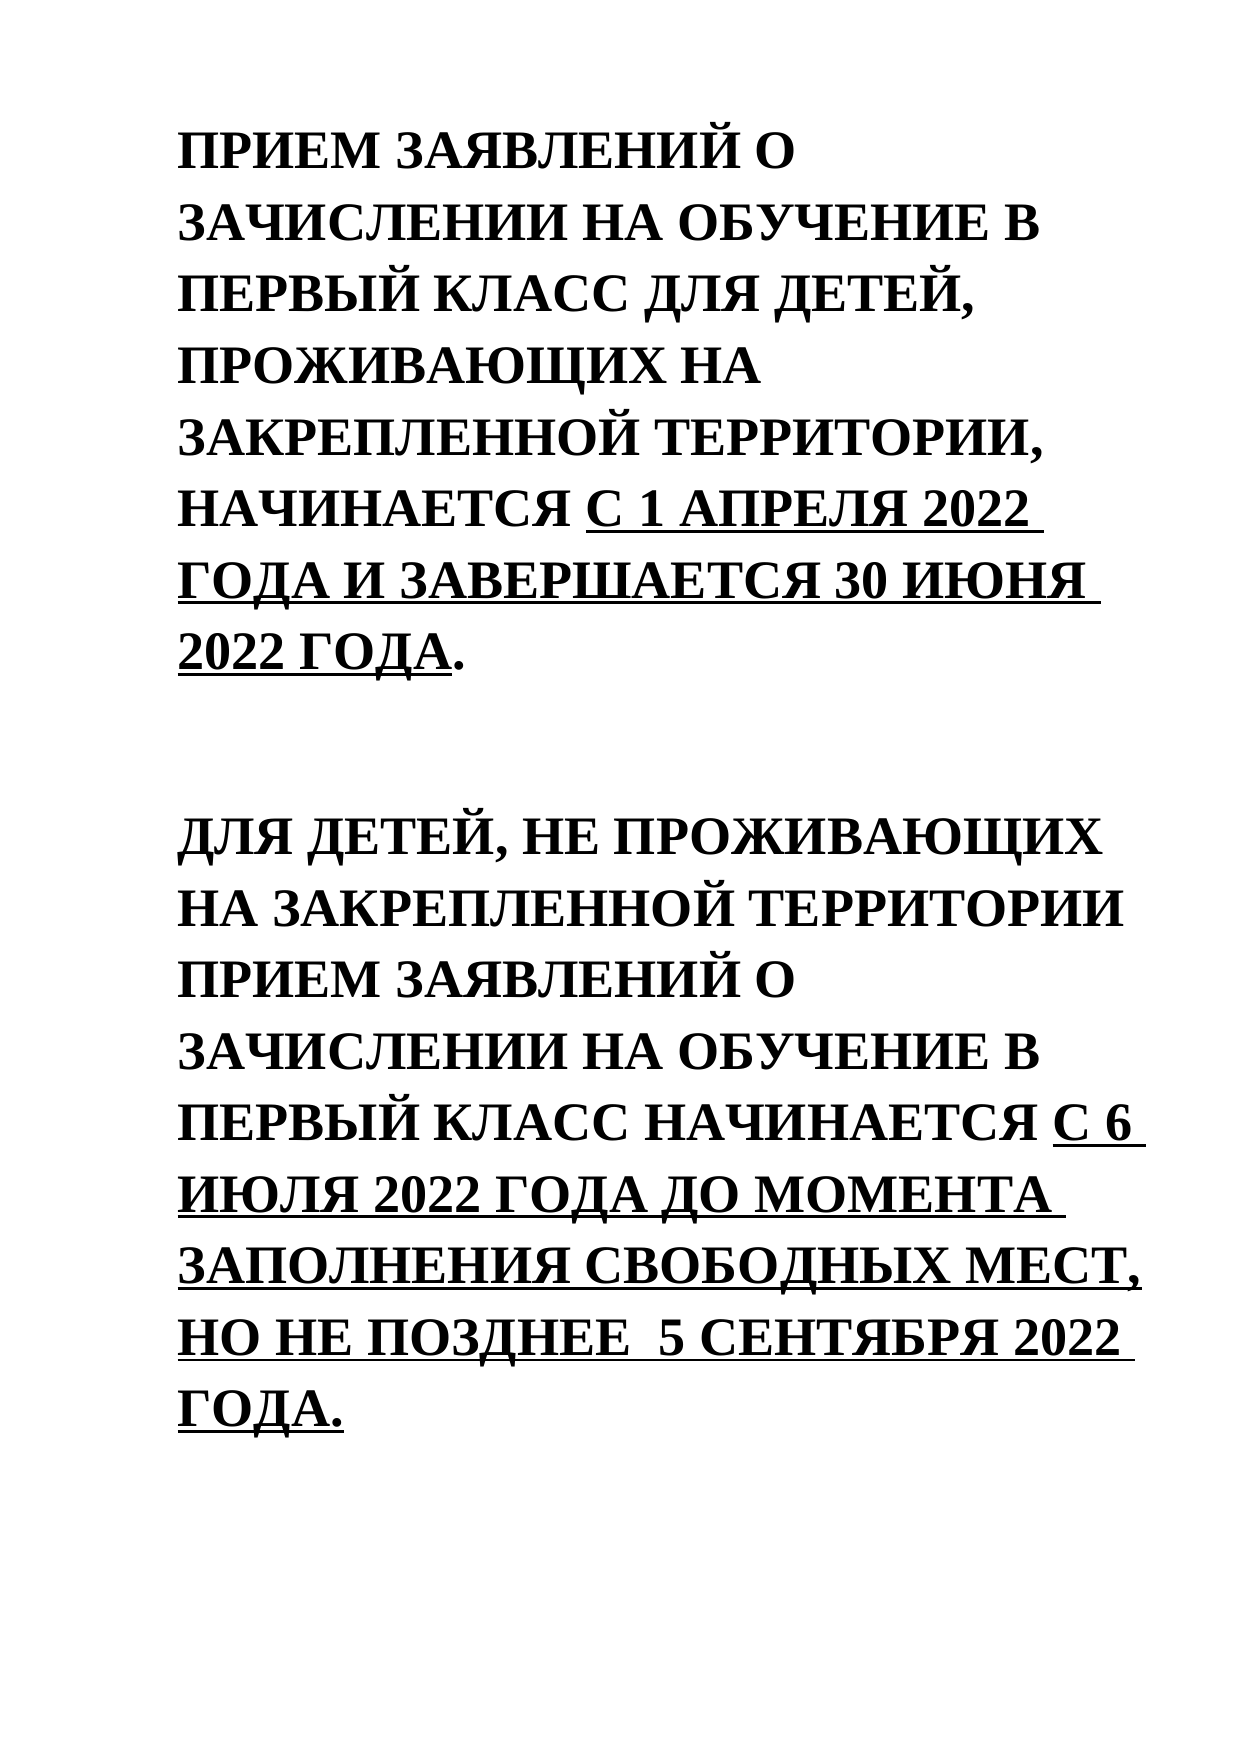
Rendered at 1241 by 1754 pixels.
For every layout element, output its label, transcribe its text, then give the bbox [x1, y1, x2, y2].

text ПРИЕМ ЗАЯВЛЕНИЙ О ЗАЧИСЛЕНИИ НА ОБУЧЕНИЕ В ПЕРВЫЙ КЛАСС ДЛЯ ДЕТЕЙ, ПРОЖИВАЮЩИХ НА ЗАКРЕПЛЕННОЙ ТЕРРИТОРИИ, НАЧИНАЕТСЯ С 1 АПРЕЛЯ 2022 ГОДА И ЗАВЕРШАЕТСЯ 30 ИЮНЯ 2022 ГОДА. [177, 118, 1152, 681]
text ДЛЯ ДЕТЕЙ, НЕ ПРОЖИВАЮЩИХ НА ЗАКРЕПЛЕННОЙ ТЕРРИТОРИИ ПРИЕМ ЗАЯВЛЕНИЙ О ЗАЧИСЛЕНИИ НА ОБУЧЕНИЕ В ПЕРВЫЙ КЛАСС НАЧИНАЕТСЯ С 6 ИЮЛЯ 2022 ГОДА ДО МОМЕНТА ЗАПОЛНЕНИЯ СВОБОДНЫХ МЕСТ, НО НЕ ПОЗДНЕЕ 5 СЕНТЯБРЯ 2022 ГОДА. [177, 804, 1152, 1439]
